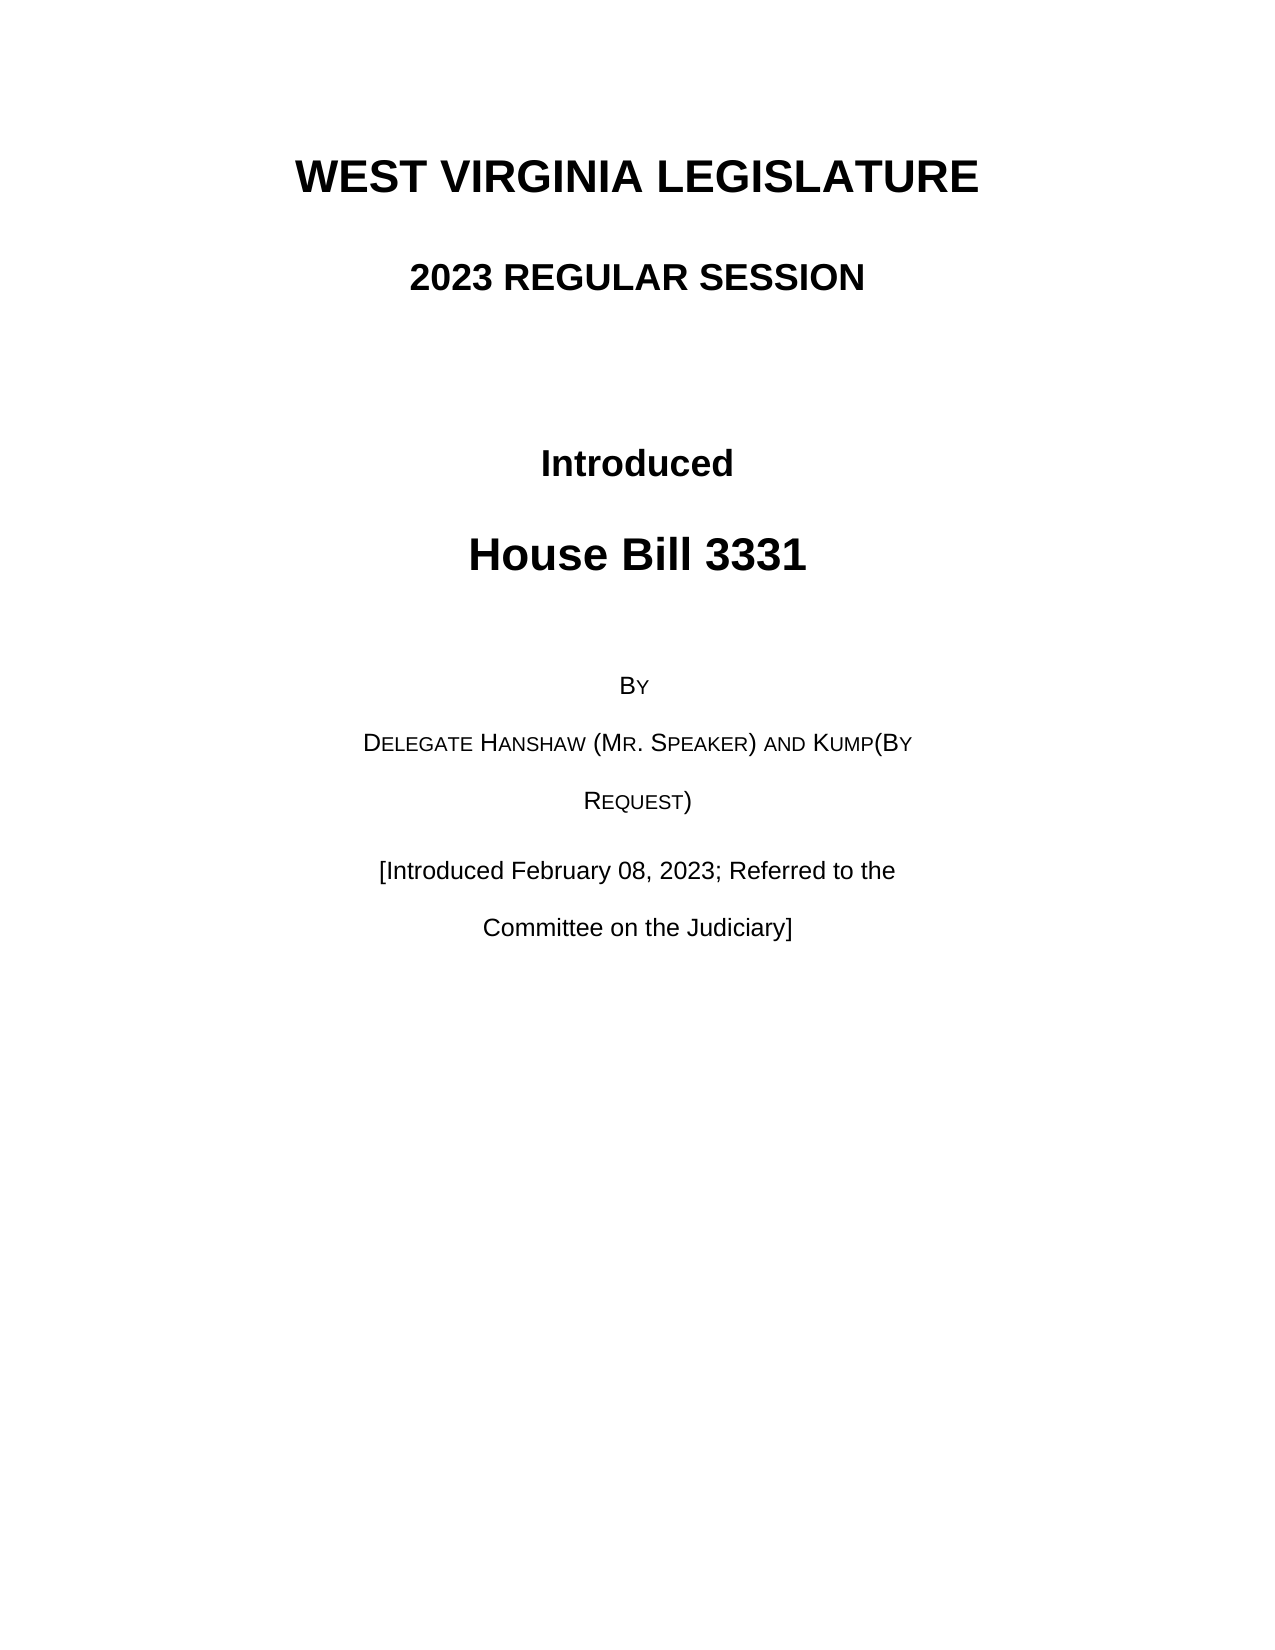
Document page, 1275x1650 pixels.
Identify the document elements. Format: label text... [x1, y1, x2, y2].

title 2023 REGULAR SESSION [150, 255, 1125, 298]
title WEST VIRGINIA LEGISLATURE [150, 150, 1125, 203]
text [] [337, 856, 937, 942]
text By [337, 671, 937, 814]
text Bill [150, 528, 1125, 581]
